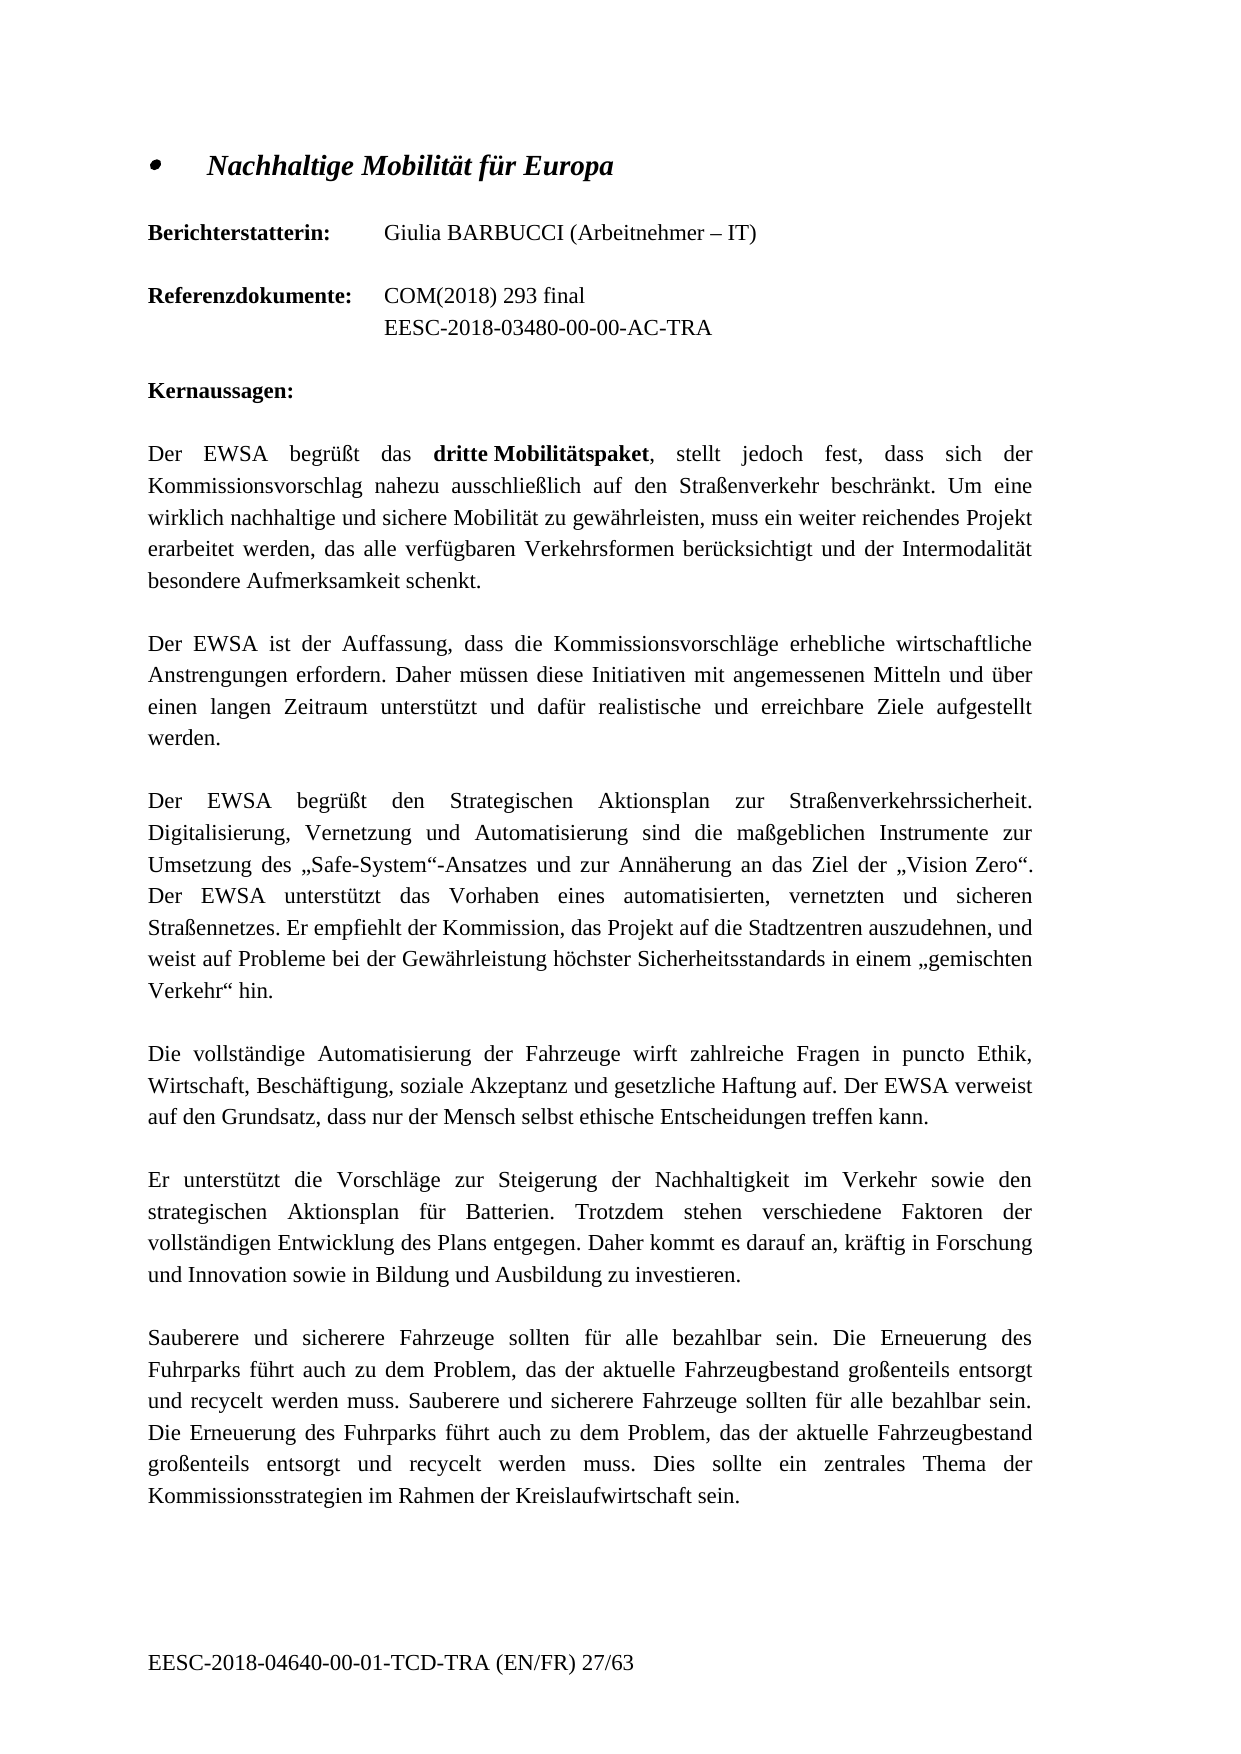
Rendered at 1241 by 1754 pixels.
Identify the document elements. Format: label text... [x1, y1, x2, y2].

subtitle Der EWSA begrüßt den Strategischen Aktionsplan zur Straßenverkehrssicherheit. Digitalisierung, Vernetzung und Automatisierung sind die maßgeblichen Instrumente zur Umsetzung des „Safe-System“-Ansatzes und zur Annäherung an das Ziel der „Vision Zero“. Der EWSA unterstützt das Vorhaben eines automatisierten, vernetzten und sicheren Straßennetzes. Er empfiehlt der Kommission, das Projekt auf die Stadtzentren auszudehnen, und weist auf Probleme bei der Gewährleistung höchster Sicherheitsstandards in einem „gemischten Verkehr“ hin. [148, 788, 1033, 1003]
text Referenzdokumente: COM(2018) 293 final [148, 283, 1033, 309]
text EESC-2018-03480-00-00-AC-TRA [148, 314, 1033, 341]
subtitle Sauberere und sicherere Fahrzeuge sollten für alle bezahlbar sein. Die Erneuerung des Fuhrparks führt auch zu dem Problem, das der aktuelle Fahrzeugbestand großenteils entsorgt und recycelt werden muss. Sauberere und sicherere Fahrzeuge sollten für alle bezahlbar sein. Die Erneuerung des Fuhrparks führt auch zu dem Problem, das der aktuelle Fahrzeugbestand großenteils entsorgt und recycelt werden muss. Dies sollte ein zentrales Thema der Kommissionsstrategien im Rahmen der Kreislaufwirtschaft sein. [148, 1324, 1033, 1508]
text Berichterstatterin: Giulia BARBUCCI (Arbeitnehmer – IT) [148, 219, 1033, 246]
subtitle Der EWSA begrüßt das dritte Mobilitätspaket, stellt jedoch fest, dass sich der Kommissionsvorschlag nahezu ausschließlich auf den Straßenverkehr beschränkt. Um eine wirklich nachhaltige und sichere Mobilität zu gewährleisten, muss ein weiter reichendes Projekt erarbeitet werden, das alle verfügbaren Verkehrsformen berücksichtigt und der Intermodalität besondere Aufmerksamkeit schenkt. [148, 440, 1033, 593]
subtitle Er unterstützt die Vorschläge zur Steigerung der Nachhaltigkeit im Verkehr sowie den strategischen Aktionsplan für Batterien. Trotzdem stehen verschiedene Faktoren der vollständigen Entwicklung des Plans entgegen. Daher kommt es darauf an, kräftig in Forschung und Innovation sowie in Bildung und Ausbildung zu investieren. [148, 1166, 1033, 1287]
subtitle Die vollständige Automatisierung der Fahrzeuge wirft zahlreiche Fragen in puncto Ethik, Wirtschaft, Beschäftigung, soziale Akzeptanz und gesetzliche Haftung auf. Der EWSA verweist auf den Grundsatz, dass nur der Mensch selbst ethische Entscheidungen treffen kann. [148, 1040, 1033, 1129]
list Nachhaltige Mobilität für Europa [148, 148, 1033, 181]
subtitle Der EWSA ist der Auffassung, dass die Kommissionsvorschläge erhebliche wirtschaftliche Anstrengungen erfordern. Daher müssen diese Initiativen mit angemessenen Mitteln und über einen langen Zeitraum unterstützt und dafür realistische und erreichbare Ziele aufgestellt werden. [148, 630, 1033, 751]
text Kernaussagen: [148, 377, 1033, 404]
